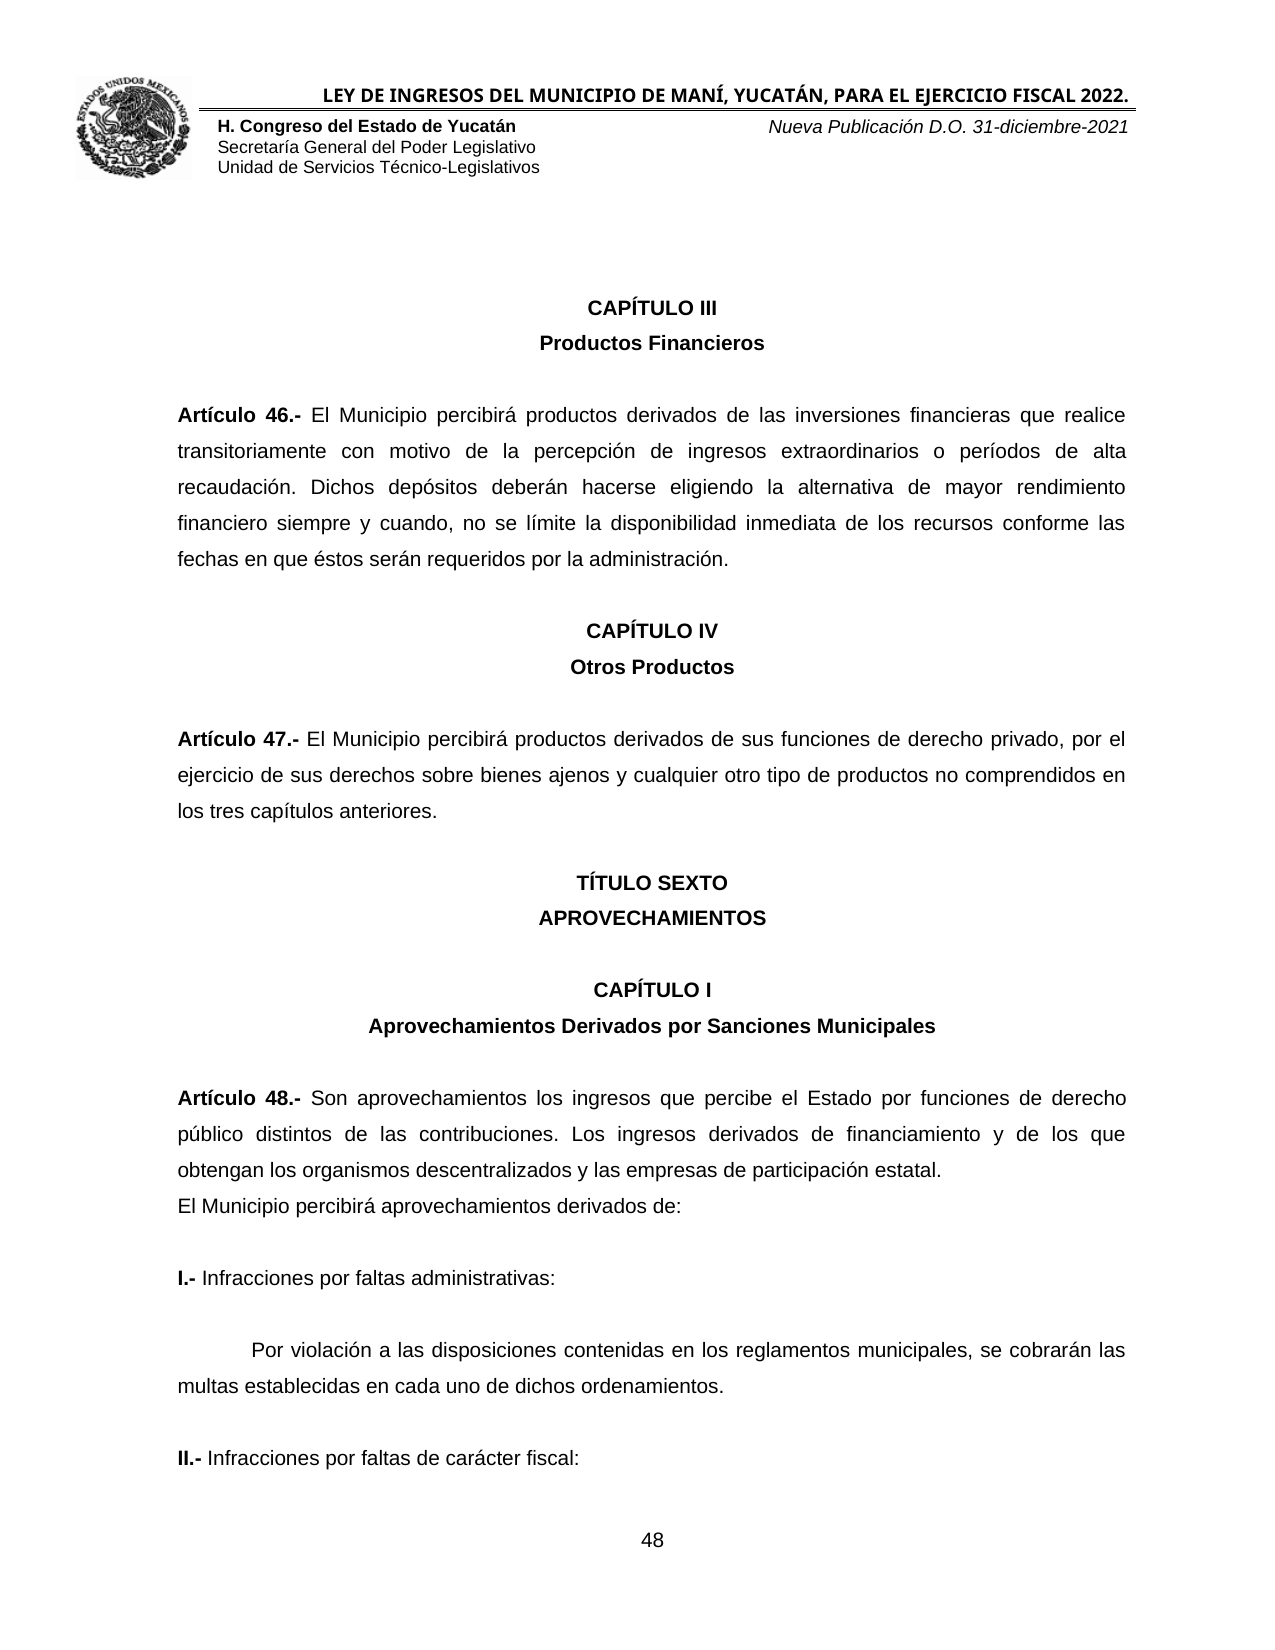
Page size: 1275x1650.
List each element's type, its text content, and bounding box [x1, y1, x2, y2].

text Artículo 47.- El Municipio percibirá productos derivados de sus funciones de derecho privado, por el ejercicio de sus derechos sobre bienes ajenos y cualquier otro tipo de productos no comprendidos en los tres capítulos anteriores. [177, 727, 1127, 822]
text APROVECHAMIENTOS [177, 906, 1127, 930]
text Por violación a las disposiciones contenidas en los reglamentos municipales, se cobrarán las multas establecidas en cada uno de dichos ordenamientos. [177, 1337, 1127, 1397]
text Otros Productos [177, 655, 1127, 679]
text Productos Financieros [177, 331, 1127, 355]
text Artículo 48.- Son aprovechamientos los ingresos que percibe el Estado por funciones de derecho público distintos de las contribuciones. Los ingresos derivados de financiamiento y de los que obtengan los organismos descentralizados y las empresas de participación estatal. [177, 1086, 1127, 1182]
text CAPÍTULO III [177, 295, 1127, 319]
text I.- Infracciones por faltas administrativas: [177, 1266, 1127, 1289]
text El Municipio percibirá aprovechamientos derivados de: [177, 1194, 1127, 1218]
text II.- Infracciones por faltas de carácter fiscal: [177, 1445, 1127, 1469]
text TÍTULO SEXTO [177, 870, 1127, 894]
text CAPÍTULO IV [177, 619, 1127, 643]
text Aprovechamientos Derivados por Sanciones Municipales [177, 1014, 1127, 1038]
text CAPÍTULO I [177, 978, 1127, 1002]
text Artículo 46.- El Municipio percibirá productos derivados de las inversiones financieras que realice transitoriamente con motivo de la percepción de ingresos extraordinarios o períodos de alta recaudación. Dichos depósitos deberán hacerse eligiendo la alternativa de mayor rendimiento financiero siempre y cuando, no se límite la disponibilidad inmediata de los recursos conforme las fechas en que éstos serán requeridos por la administración. [177, 403, 1127, 571]
